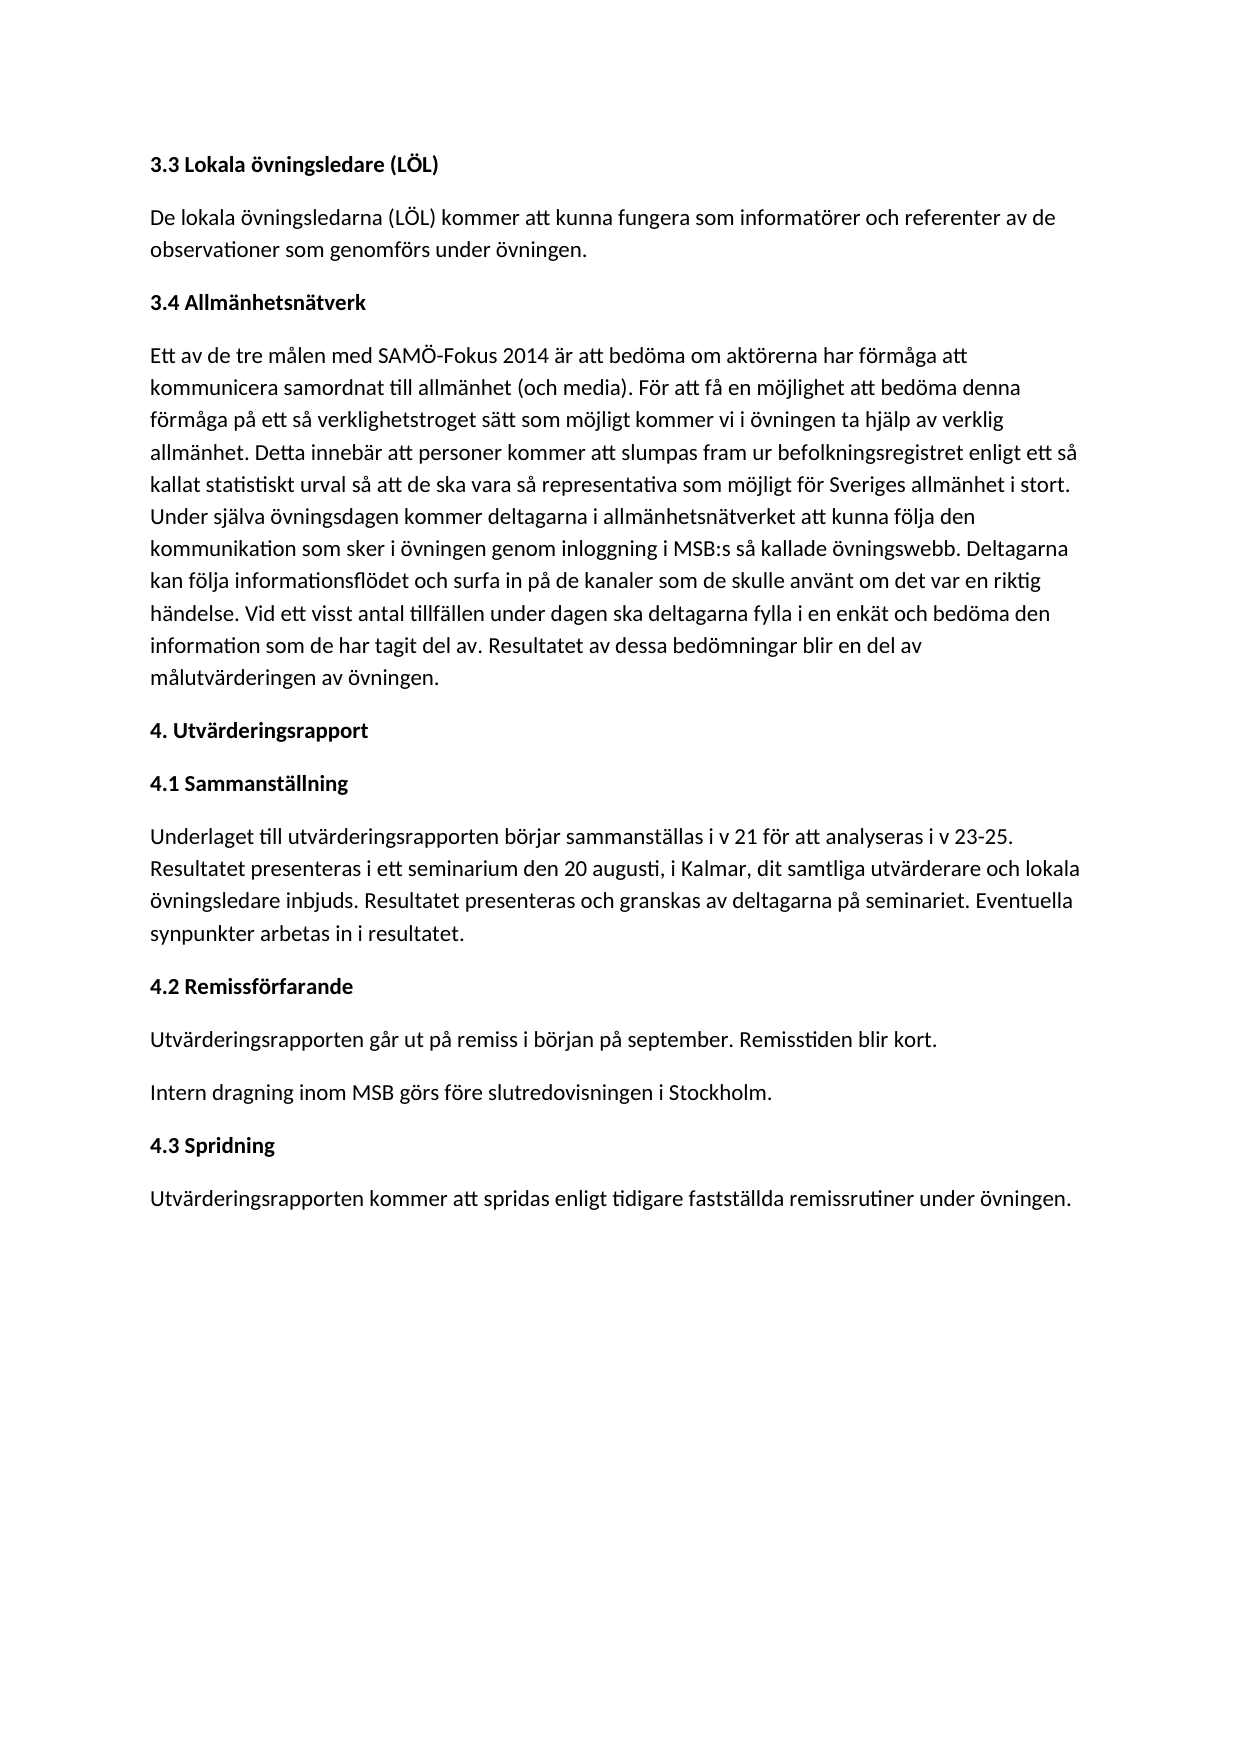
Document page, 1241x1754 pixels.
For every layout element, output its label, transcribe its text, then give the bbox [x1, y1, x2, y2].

text Underlaget till utvärderingsrapporten börjar sammanställas i v 21 för att analyseras i v 23-25. Resultatet presenteras i ett seminarium den 20 augusti, i Kalmar, dit samtliga utvärderare och lokala övningsledare inbjuds. Resultatet presenteras och granskas av deltagarna på seminariet. Eventuella synpunkter arbetas in i resultatet. [150, 822, 1090, 947]
text 3.3 Lokala övningsledare (LÖL) [150, 150, 1090, 178]
text 4. Utvärderingsrapport [150, 716, 1090, 744]
text De lokala övningsledarna (LÖL) kommer att kunna fungera som informatörer och referenter av de observationer som genomförs under övningen. [150, 203, 1090, 263]
text 4.3 Spridning [150, 1131, 1090, 1159]
text 4.1 Sammanställning [150, 769, 1090, 797]
text Utvärderingsrapporten kommer att spridas enligt tidigare fastställda remissrutiner under övningen. [150, 1184, 1090, 1212]
text 3.4 Allmänhetsnätverk [150, 288, 1090, 316]
text Intern dragning inom MSB görs före slutredovisningen i Stockholm. [150, 1078, 1090, 1106]
text Ett av de tre målen med SAMÖ-Fokus 2014 är att bedöma om aktörerna har förmåga att kommunicera samordnat till allmänhet (och media). För att få en möjlighet att bedöma denna förmåga på ett så verklighetstroget sätt som möjligt kommer vi i övningen ta hjälp av verklig allmänhet. Detta innebär att personer kommer att slumpas fram ur befolkningsregistret enligt ett så kallat statistiskt urval så att de ska vara så representativa som möjligt för Sveriges allmänhet i stort. Under själva övningsdagen kommer deltagarna i allmänhetsnätverket att kunna följa den kommunikation som sker i övningen genom inloggning i MSB:s så kallade övningswebb. Deltagarna kan följa informationsflödet och surfa in på de kanaler som de skulle använt om det var en riktig händelse. Vid ett visst antal tillfällen under dagen ska deltagarna fylla i en enkät och bedöma den information som de har tagit del av. Resultatet av dessa bedömningar blir en del av målutvärderingen av övningen. [150, 341, 1090, 691]
text 4.2 Remissförfarande [150, 972, 1090, 1000]
text Utvärderingsrapporten går ut på remiss i början på september. Remisstiden blir kort. [150, 1025, 1090, 1053]
